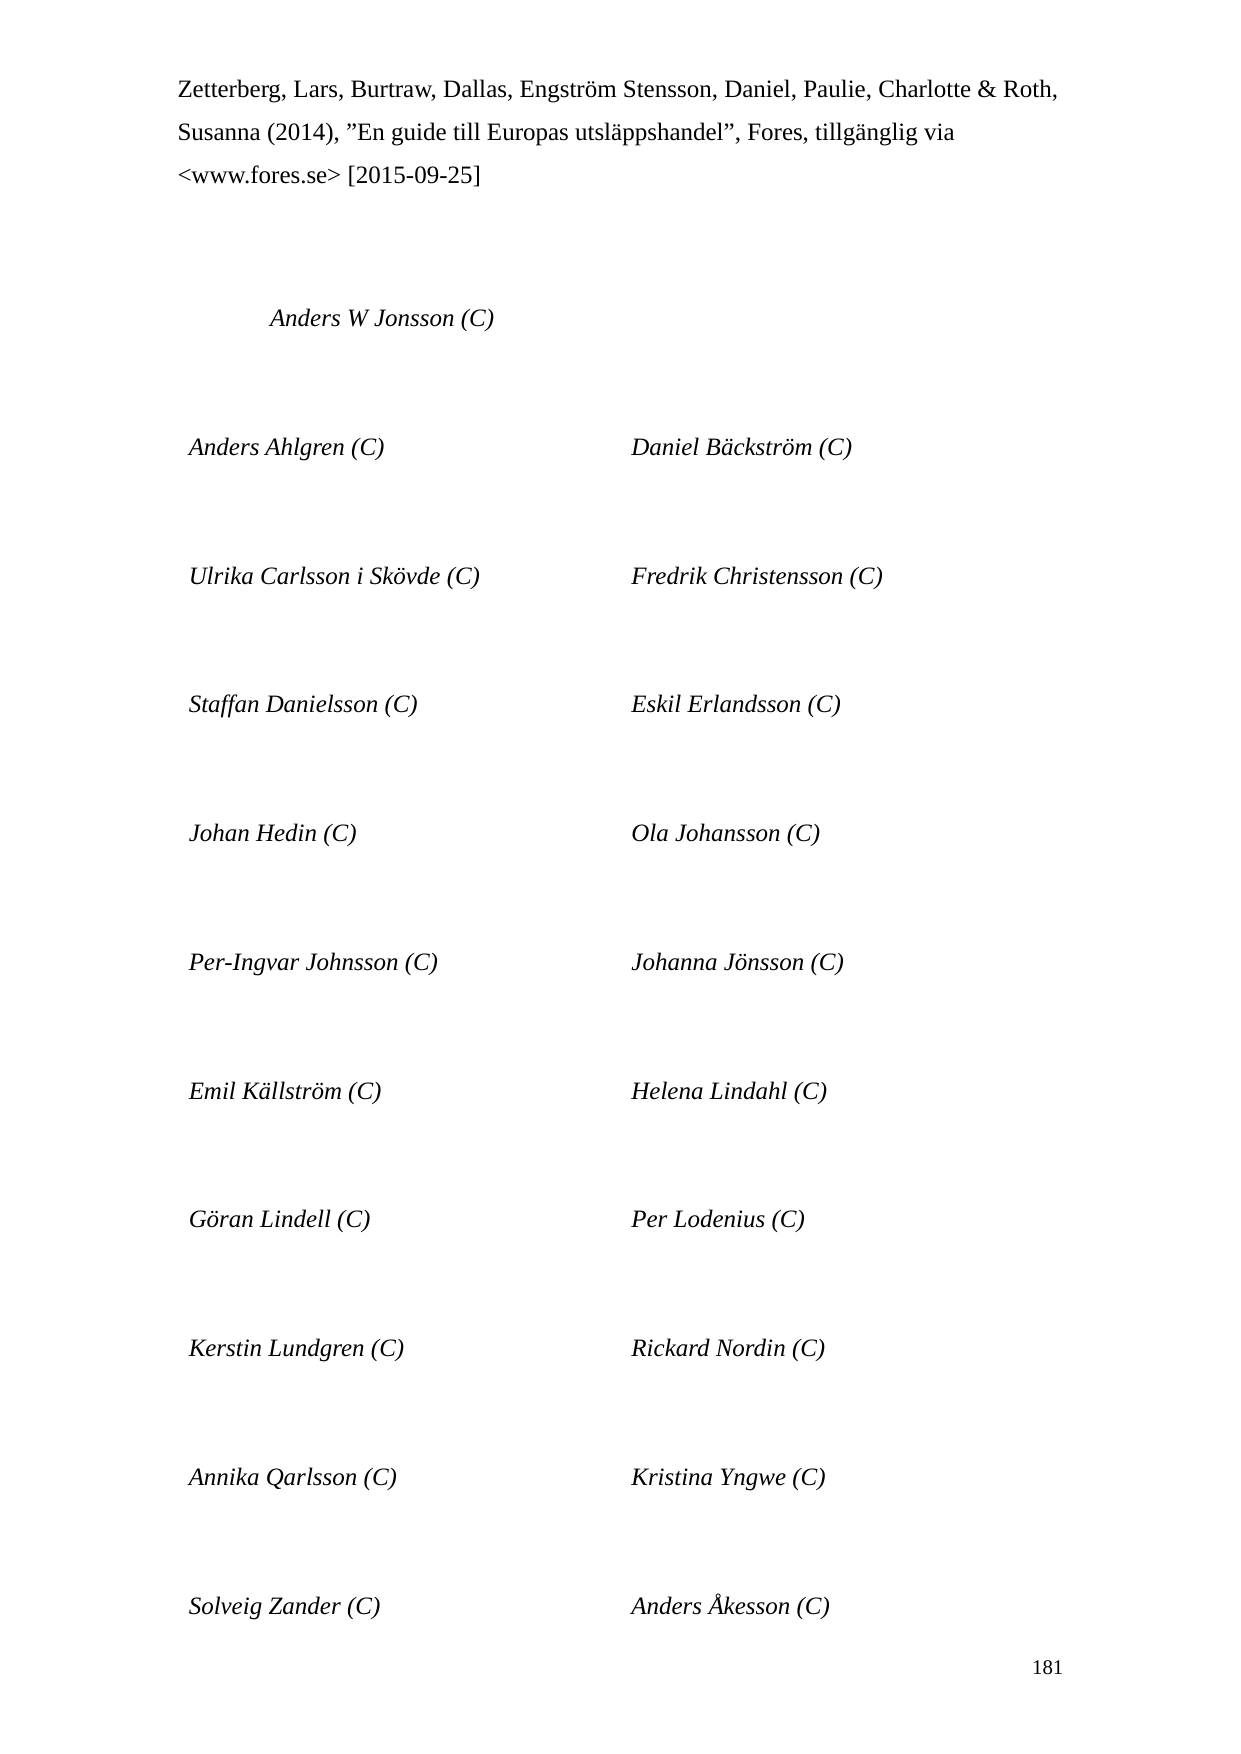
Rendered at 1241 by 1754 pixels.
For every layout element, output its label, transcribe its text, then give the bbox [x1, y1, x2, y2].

text Zetterberg, Lars, Burtraw, Dallas, Engström Stensson, Daniel, Paulie, Charlotte & Roth, Susanna (2014), ”En guide till Europas utsläppshandel”, Fores, tillgänglig via <www.fores.se> [2015-09-25] [177, 74, 1063, 189]
